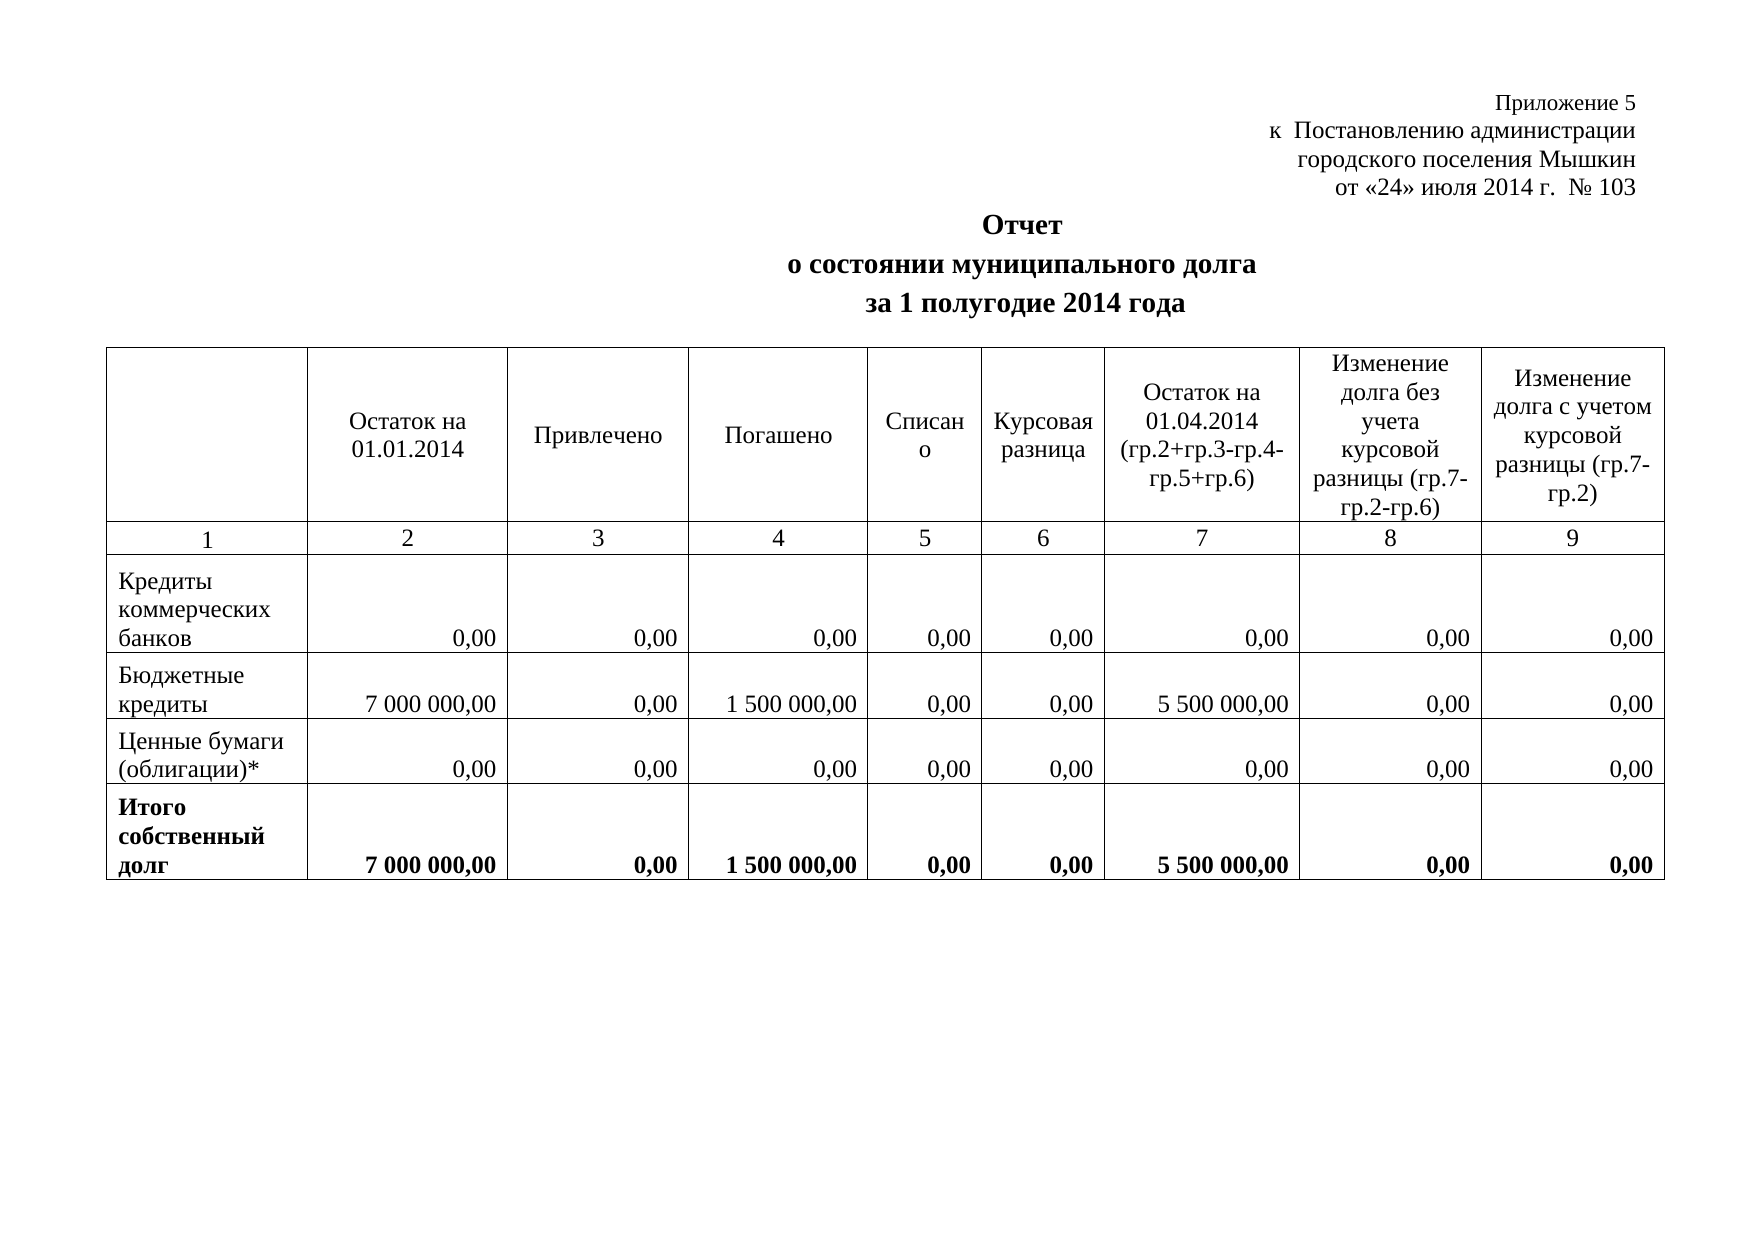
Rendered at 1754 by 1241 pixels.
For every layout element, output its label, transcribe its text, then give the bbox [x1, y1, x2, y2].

table_header Остаток на 01.04.2014 (гр.2+гр.3-гр.4-гр.5+гр.6) [1105, 348, 1299, 521]
table_cell Бюджетные кредиты [107, 653, 307, 718]
table_cell 2 [308, 522, 507, 553]
table_cell о состоянии муниципального долга [251, 240, 1754, 279]
table_cell 0,00 [982, 555, 1104, 652]
table_cell 0,00 [1482, 653, 1664, 718]
table_cell 3 [508, 522, 688, 553]
table_cell 0,00 [1300, 719, 1481, 783]
table_cell 0,00 [868, 784, 981, 878]
text к Постановлению администрации [118, 115, 1636, 144]
table_cell 0,00 [982, 784, 1104, 878]
table_cell 0,00 [1482, 784, 1664, 878]
table_cell Ценные бумаги (облигации)* [107, 719, 307, 783]
table_cell 7 [1105, 522, 1299, 553]
table_cell 0,00 [308, 719, 507, 783]
table_cell 1 500 000,00 [689, 653, 867, 718]
table_cell 4 [689, 522, 867, 553]
text от «24» июля 2014 г. № 103 [118, 172, 1636, 201]
table_cell 0,00 [1105, 719, 1299, 783]
table_cell 5 500 000,00 [1105, 653, 1299, 718]
table_cell 0,00 [508, 784, 688, 878]
table_header Изменение долга с учетом курсовой разницы (гр.7-гр.2) [1482, 348, 1664, 521]
table_cell 7 000 000,00 [308, 653, 507, 718]
table_cell 0,00 [508, 653, 688, 718]
table_header Отчет [251, 201, 1754, 240]
table_header Погашено [689, 348, 867, 521]
table_cell 0,00 [982, 653, 1104, 718]
text городского поселения Мышкин [118, 144, 1636, 172]
table_cell 0,00 [508, 719, 688, 783]
table_cell 0,00 [982, 719, 1104, 783]
table_header [107, 348, 307, 521]
table_cell 8 [1300, 522, 1481, 553]
table_cell 0,00 [868, 719, 981, 783]
table_cell 6 [982, 522, 1104, 553]
table_cell 1 [107, 522, 307, 553]
table_cell 9 [1482, 522, 1664, 553]
table_cell 0,00 [308, 555, 507, 652]
table_header Списано [868, 348, 981, 521]
table_cell 0,00 [508, 555, 688, 652]
table_cell 5 [868, 522, 981, 553]
table_cell 0,00 [689, 719, 867, 783]
table_cell Кредиты коммерческих банков [107, 555, 307, 652]
table_cell 0,00 [868, 555, 981, 652]
table_cell 0,00 [1300, 784, 1481, 878]
table_cell 1 500 000,00 [689, 784, 867, 878]
text Приложение 5 [118, 89, 1636, 115]
table_header Курсовая разница [982, 348, 1104, 521]
table_cell 0,00 [1300, 555, 1481, 652]
table_cell 7 000 000,00 [308, 784, 507, 878]
table_header Привлечено [508, 348, 688, 521]
table_header Изменение долга без учета курсовой разницы (гр.7-гр.2-гр.6) [1300, 348, 1481, 521]
table_cell 5 500 000,00 [1105, 784, 1299, 878]
table_cell 0,00 [1105, 555, 1299, 652]
table_cell Итого собственный долг [107, 784, 307, 878]
table_cell 0,00 [868, 653, 981, 718]
table_cell 0,00 [1482, 719, 1664, 783]
table_cell 0,00 [689, 555, 867, 652]
table_cell за 1 полугодие 2014 года [251, 279, 1754, 318]
table_cell 0,00 [1482, 555, 1664, 652]
table_header Остаток на 01.01.2014 [308, 348, 507, 521]
table_cell 0,00 [1300, 653, 1481, 718]
